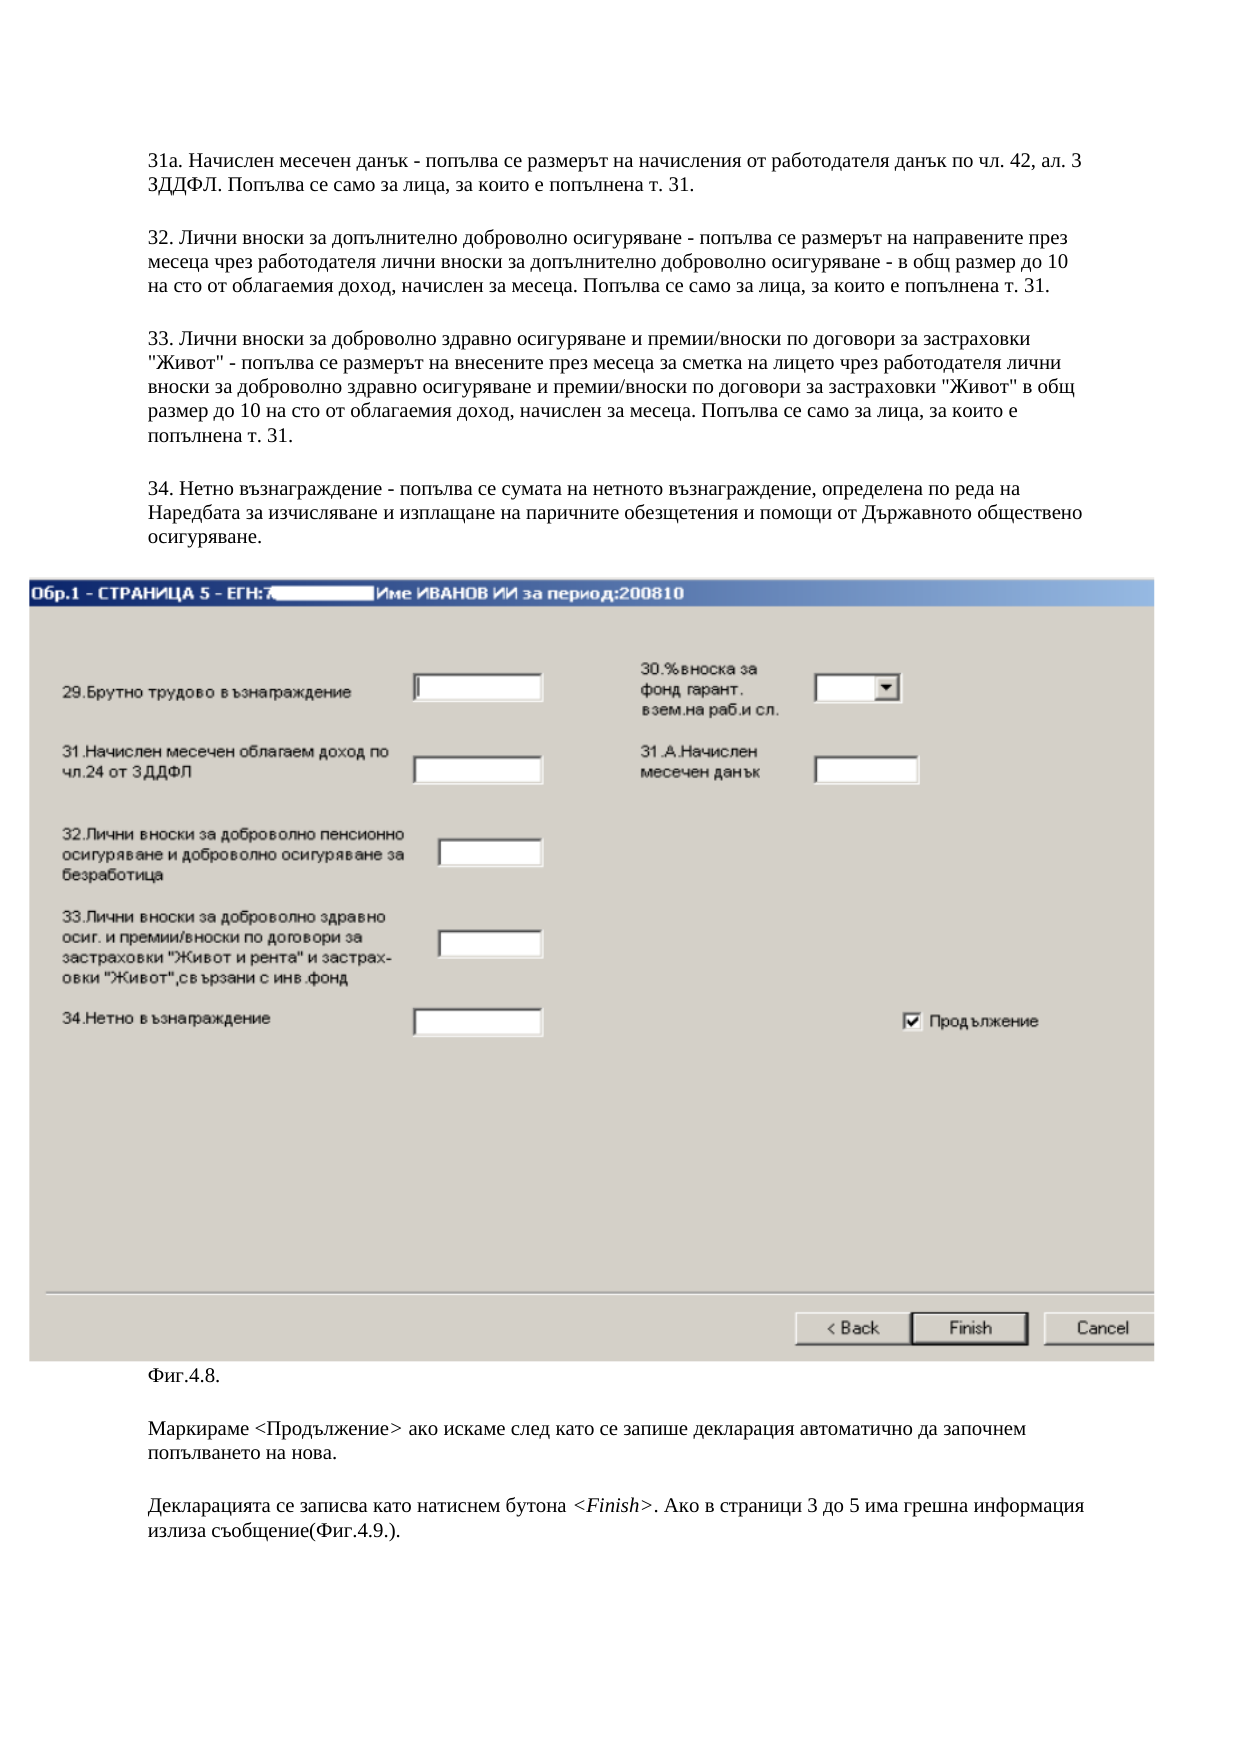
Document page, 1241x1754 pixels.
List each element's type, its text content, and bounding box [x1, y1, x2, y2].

text 34. Нетно възнаграждение - попълва се сумата на нетното възнаграждение, определена по реда на Наредбата за изчисляване и изплащане на паричните обезщетения и помощи от Държавното обществено осигуряване. [148, 476, 1093, 548]
text Декларацията се записва като натиснем бутона <Finish>. Ако в страници 3 до 5 има грешна информация излиза съобщение(Фиг.4.9.). [148, 1493, 1093, 1542]
text 31а. Начислен месечен данък - попълва се размерът на начисления от работодателя данък по чл. 42, ал. 3 ЗДДФЛ. Попълва се само за лица, за които е попълнена т. 31. [148, 148, 1093, 196]
text 32. Лични вноски за допълнително доброволно осигуряване - попълва се размерът на направените през месеца чрез работодателя лични вноски за допълнително доброволно осигуряване - в общ размер до 10 на сто от облагаемия доход, начислен за месеца. Попълва се само за лица, за които е попълнена т. 31. [148, 225, 1093, 297]
text Маркираме <Продължение> ако искаме след като се запише декларация автоматично да започнем попълването на нова. [148, 1416, 1093, 1464]
text 33. Лични вноски за доброволно здравно осигуряване и премии/вноски по договори за застраховки "Живот" - попълва се размерът на внесените през месеца за сметка на лицето чрез работодателя лични вноски за доброволно здравно осигуряване и премии/вноски по договори за застраховки "Живот" в общ размер до 10 на сто от облагаемия доход, начислен за месеца. Попълва се само за лица, за които е попълнена т. 31. [148, 326, 1093, 447]
text Фиг.4.8. [29, 1363, 1093, 1387]
